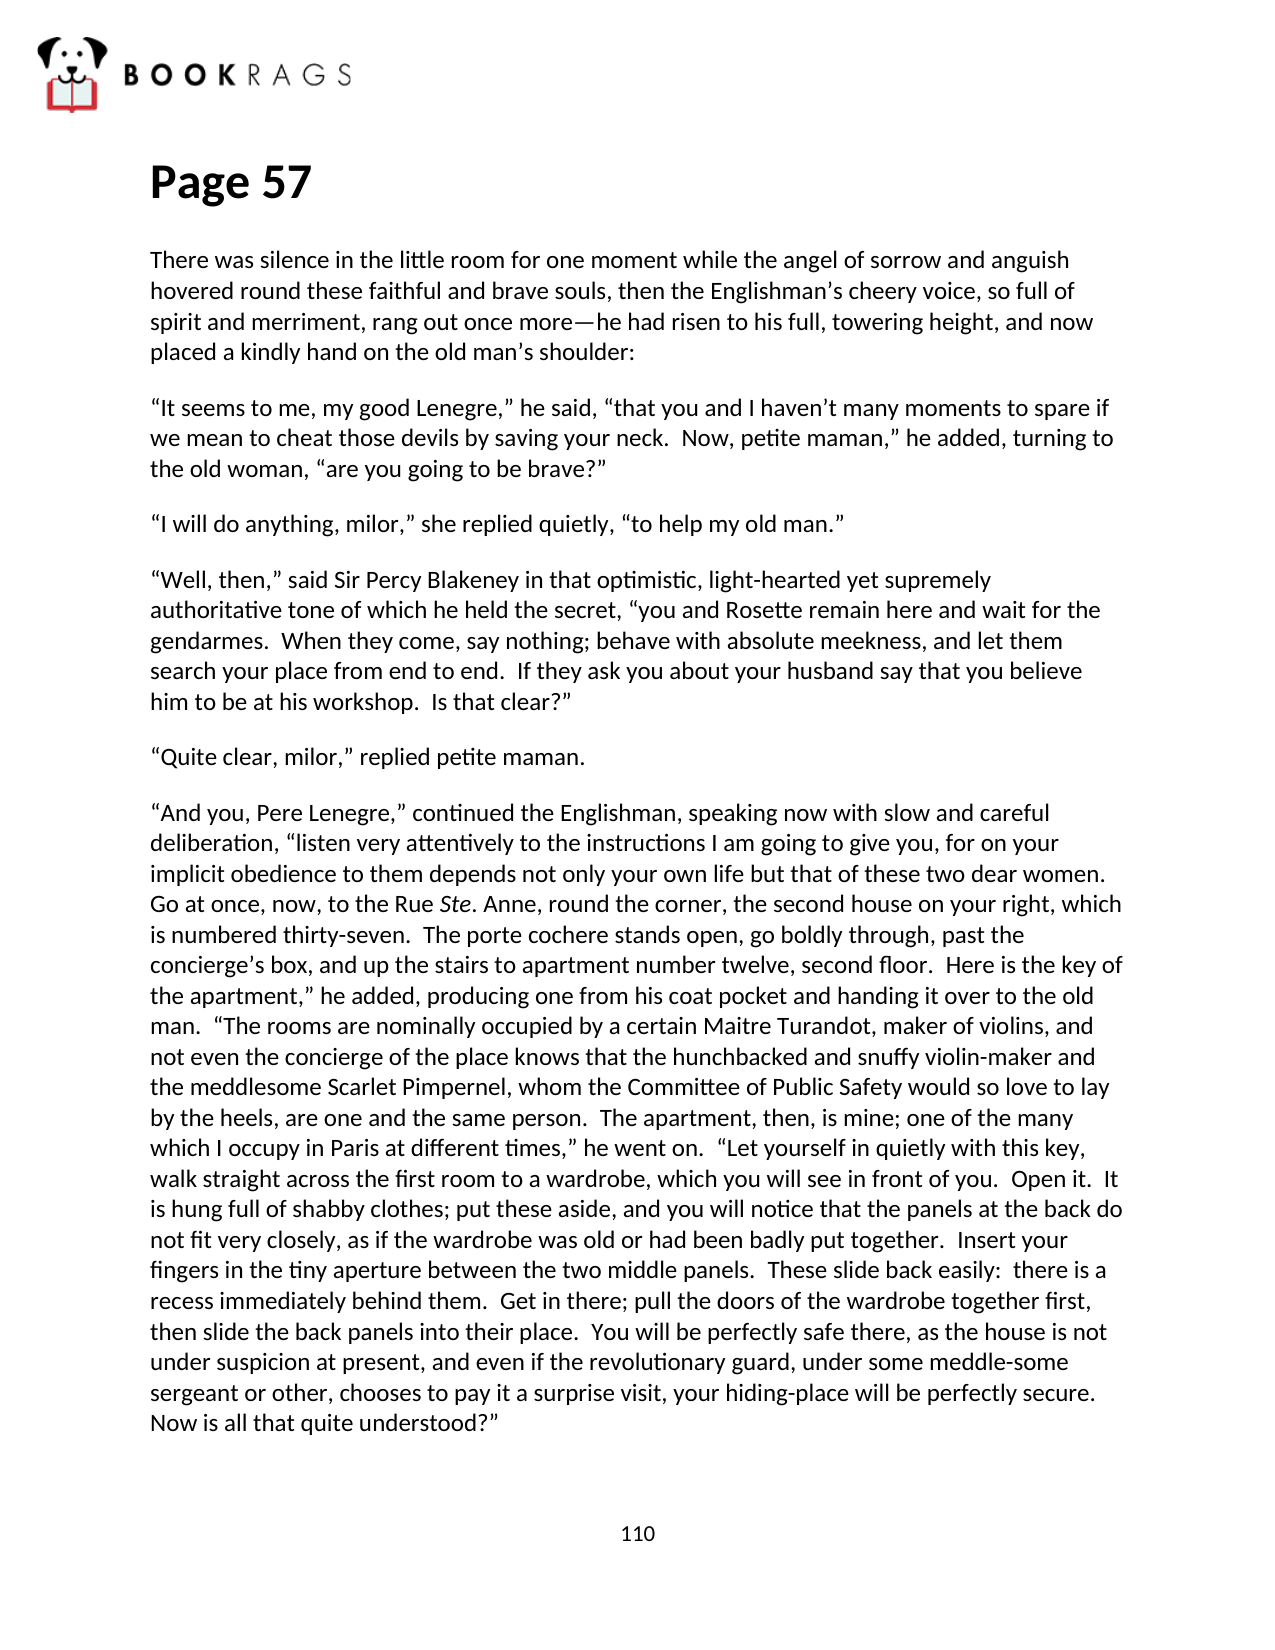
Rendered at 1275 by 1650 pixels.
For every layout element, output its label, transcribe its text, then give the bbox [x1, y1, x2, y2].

text “Well, then,” said Sir Percy Blakeney in that optimistic, light-hearted yet supremely authoritative tone of which he held the secret, “you and Rosette remain here and wait for the gendarmes. When they come, say nothing; behave with absolute meekness, and let them search your place from end to end. If they ask you about your husband say that you believe him to be at his workshop. Is that clear?” [150, 564, 1125, 716]
text “Quite clear, milor,” replied petite maman. [150, 741, 1125, 772]
text There was silence in the little room for one moment while the angel of sorrow and anguish hovered round these faithful and brave souls, then the Englishman’s cheery voice, so full of spirit and merriment, rang out once more—­he had risen to his full, towering height, and now placed a kindly hand on the old man’s shoulder: [150, 244, 1125, 367]
text “And you, Pere Lenegre,” continued the Englishman, speaking now with slow and careful deliberation, “listen very attentively to the instructions I am going to give you, for on your implicit obedience to them depends not only your own life but that of these two dear women. Go at once, now, to the Rue Ste. Anne, round the corner, the second house on your right, which is numbered thirty-seven. The porte cochere stands open, go boldly through, past the concierge’s box, and up the stairs to apartment number twelve, second floor. Here is the key of the apartment,” he added, producing one from his coat pocket and handing it over to the old man. “The rooms are nominally occupied by a certain Maitre Turandot, maker of violins, and not even the concierge of the place knows that the hunchbacked and snuffy violin-maker and the meddlesome Scarlet Pimpernel, whom the Committee of Public Safety would so love to lay by the heels, are one and the same person. The apartment, then, is mine; one of the many which I occupy in Paris at different times,” he went on. “Let yourself in quietly with this key, walk straight across the first room to a wardrobe, which you will see in front of you. Open it. It is hung full of shabby clothes; put these aside, and you will notice that the panels at the back do not fit very closely, as if the wardrobe was old or had been badly put together. Insert your fingers in the tiny aperture between the two middle panels. These slide back easily: there is a recess immediately behind them. Get in there; pull the doors of the wardrobe together first, then slide the back panels into their place. You will be perfectly safe there, as the house is not under suspicion at present, and even if the revolutionary guard, under some meddle-some sergeant or other, chooses to pay it a surprise visit, your hiding-place will be perfectly secure. Now is all that quite understood?” [150, 797, 1125, 1438]
picture [37, 37, 351, 113]
text “It seems to me, my good Lenegre,” he said, “that you and I haven’t many moments to spare if we mean to cheat those devils by saving your neck. Now, petite maman,” he added, turning to the old woman, “are you going to be brave?” [150, 392, 1125, 483]
text “I will do anything, milor,” she replied quietly, “to help my old man.” [150, 508, 1125, 539]
text Page 57 [150, 150, 1125, 211]
